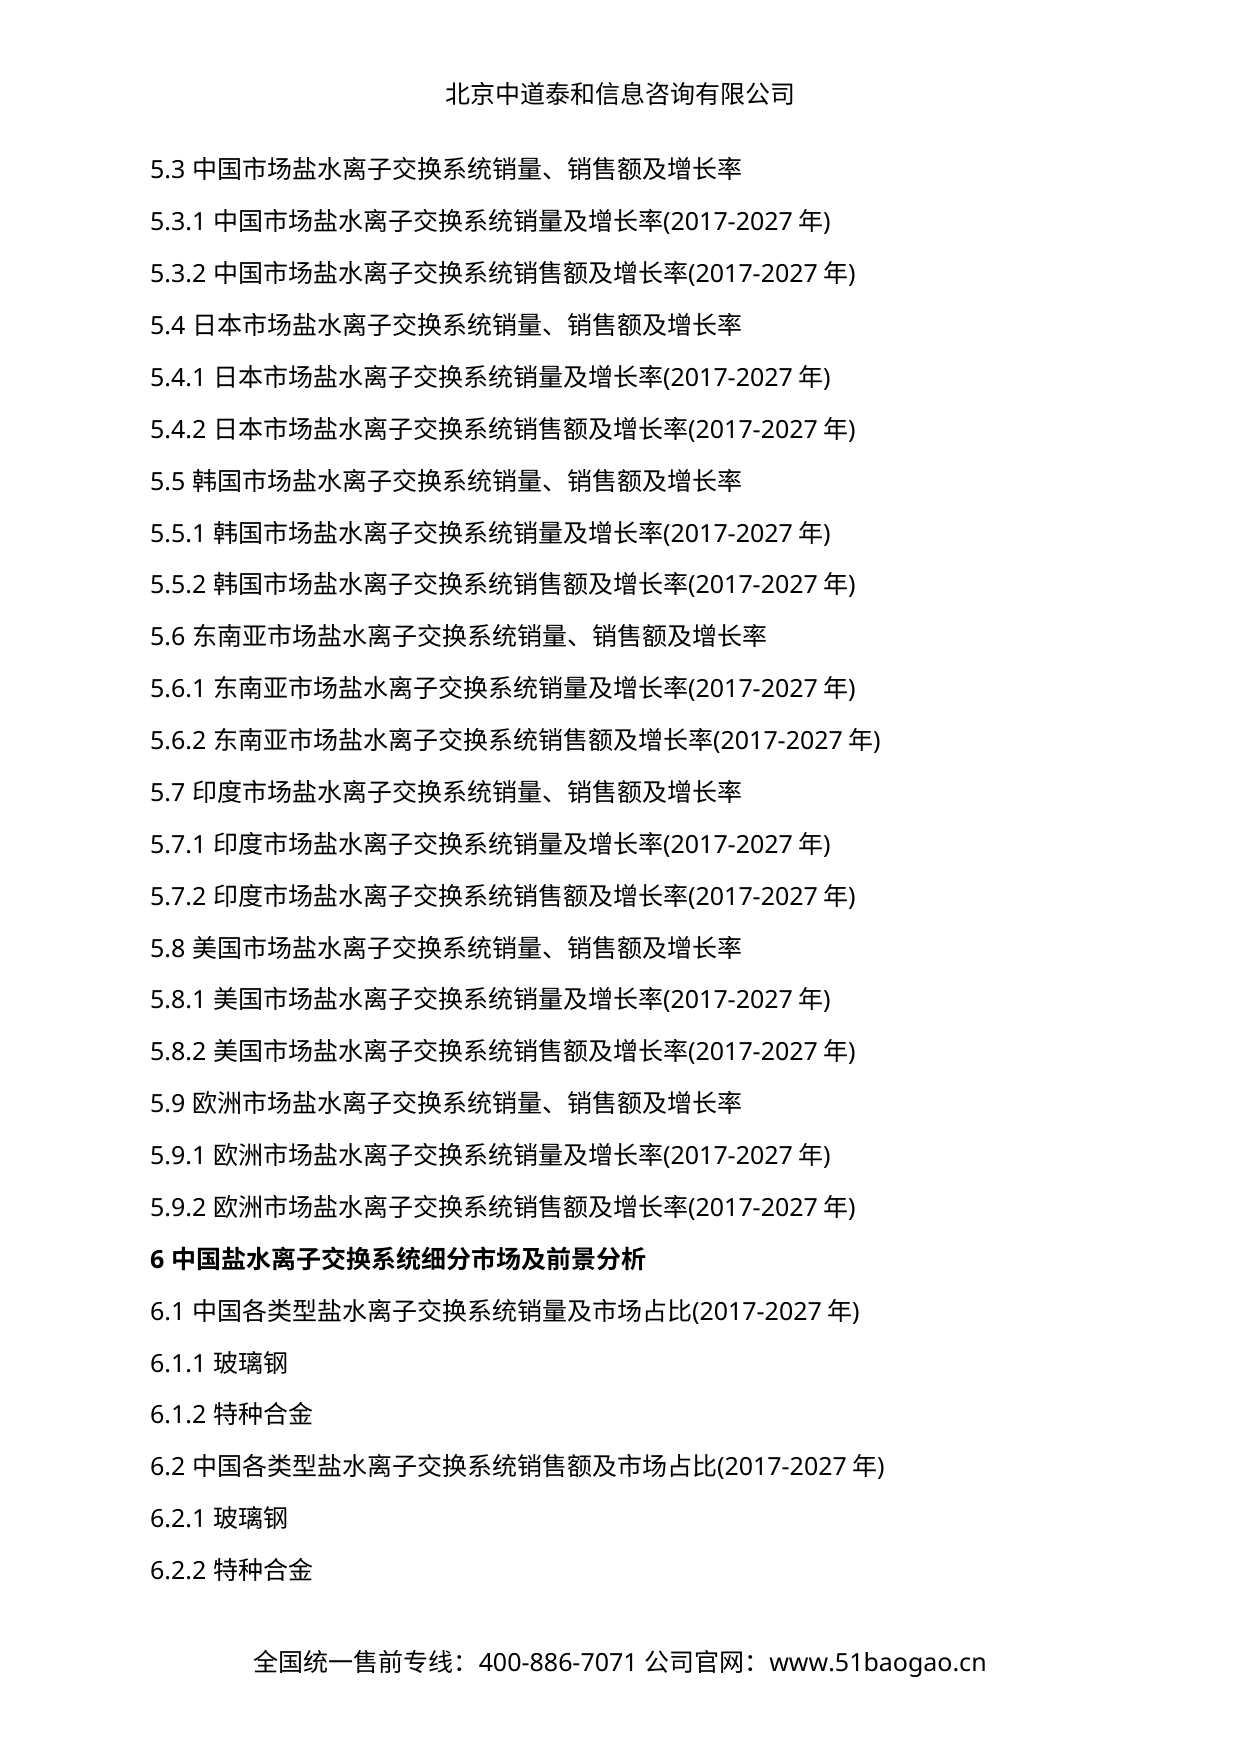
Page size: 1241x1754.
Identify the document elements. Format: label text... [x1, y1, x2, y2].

text 5.5.1 韩国市场盐水离子交换系统销量及增长率(2017-2027年) [150, 513, 1090, 549]
text 5.3.2 中国市场盐水离子交换系统销售额及增长率(2017-2027年) [150, 254, 1090, 290]
text 5.6.1 东南亚市场盐水离子交换系统销量及增长率(2017-2027年) [150, 669, 1090, 705]
text 5.3 中国市场盐水离子交换系统销量、销售额及增长率 [150, 150, 1090, 186]
text 5.3.1 中国市场盐水离子交换系统销量及增长率(2017-2027年) [150, 202, 1090, 238]
text 5.5 韩国市场盐水离子交换系统销量、销售额及增长率 [150, 461, 1090, 497]
text 6.2.1 玻璃钢 [150, 1499, 1090, 1535]
text 6.2.2 特种合金 [150, 1551, 1090, 1587]
text 5.9.1 欧洲市场盐水离子交换系统销量及增长率(2017-2027年) [150, 1136, 1090, 1172]
text 5.9.2 欧洲市场盐水离子交换系统销售额及增长率(2017-2027年) [150, 1187, 1090, 1224]
text 6.1.1 玻璃钢 [150, 1343, 1090, 1379]
text 5.6 东南亚市场盐水离子交换系统销量、销售额及增长率 [150, 617, 1090, 653]
text 5.6.2 东南亚市场盐水离子交换系统销售额及增长率(2017-2027年) [150, 721, 1090, 757]
text 5.7 印度市场盐水离子交换系统销量、销售额及增长率 [150, 772, 1090, 809]
text 5.4.2 日本市场盐水离子交换系统销售额及增长率(2017-2027年) [150, 409, 1090, 446]
text 5.7.2 印度市场盐水离子交换系统销售额及增长率(2017-2027年) [150, 876, 1090, 912]
text 5.5.2 韩国市场盐水离子交换系统销售额及增长率(2017-2027年) [150, 565, 1090, 601]
text 5.9 欧洲市场盐水离子交换系统销量、销售额及增长率 [150, 1084, 1090, 1120]
text 5.4.1 日本市场盐水离子交换系统销量及增长率(2017-2027年) [150, 357, 1090, 394]
text 6.2 中国各类型盐水离子交换系统销售额及市场占比(2017-2027年) [150, 1447, 1090, 1483]
text 6.1.2 特种合金 [150, 1395, 1090, 1431]
text 6.1 中国各类型盐水离子交换系统销量及市场占比(2017-2027年) [150, 1291, 1090, 1327]
text 5.8.2 美国市场盐水离子交换系统销售额及增长率(2017-2027年) [150, 1032, 1090, 1068]
text 5.7.1 印度市场盐水离子交换系统销量及增长率(2017-2027年) [150, 824, 1090, 861]
text 5.8.1 美国市场盐水离子交换系统销量及增长率(2017-2027年) [150, 980, 1090, 1016]
text 5.8 美国市场盐水离子交换系统销量、销售额及增长率 [150, 928, 1090, 964]
text 6 中国盐水离子交换系统细分市场及前景分析 [150, 1239, 1090, 1276]
text 5.4 日本市场盐水离子交换系统销量、销售额及增长率 [150, 306, 1090, 342]
